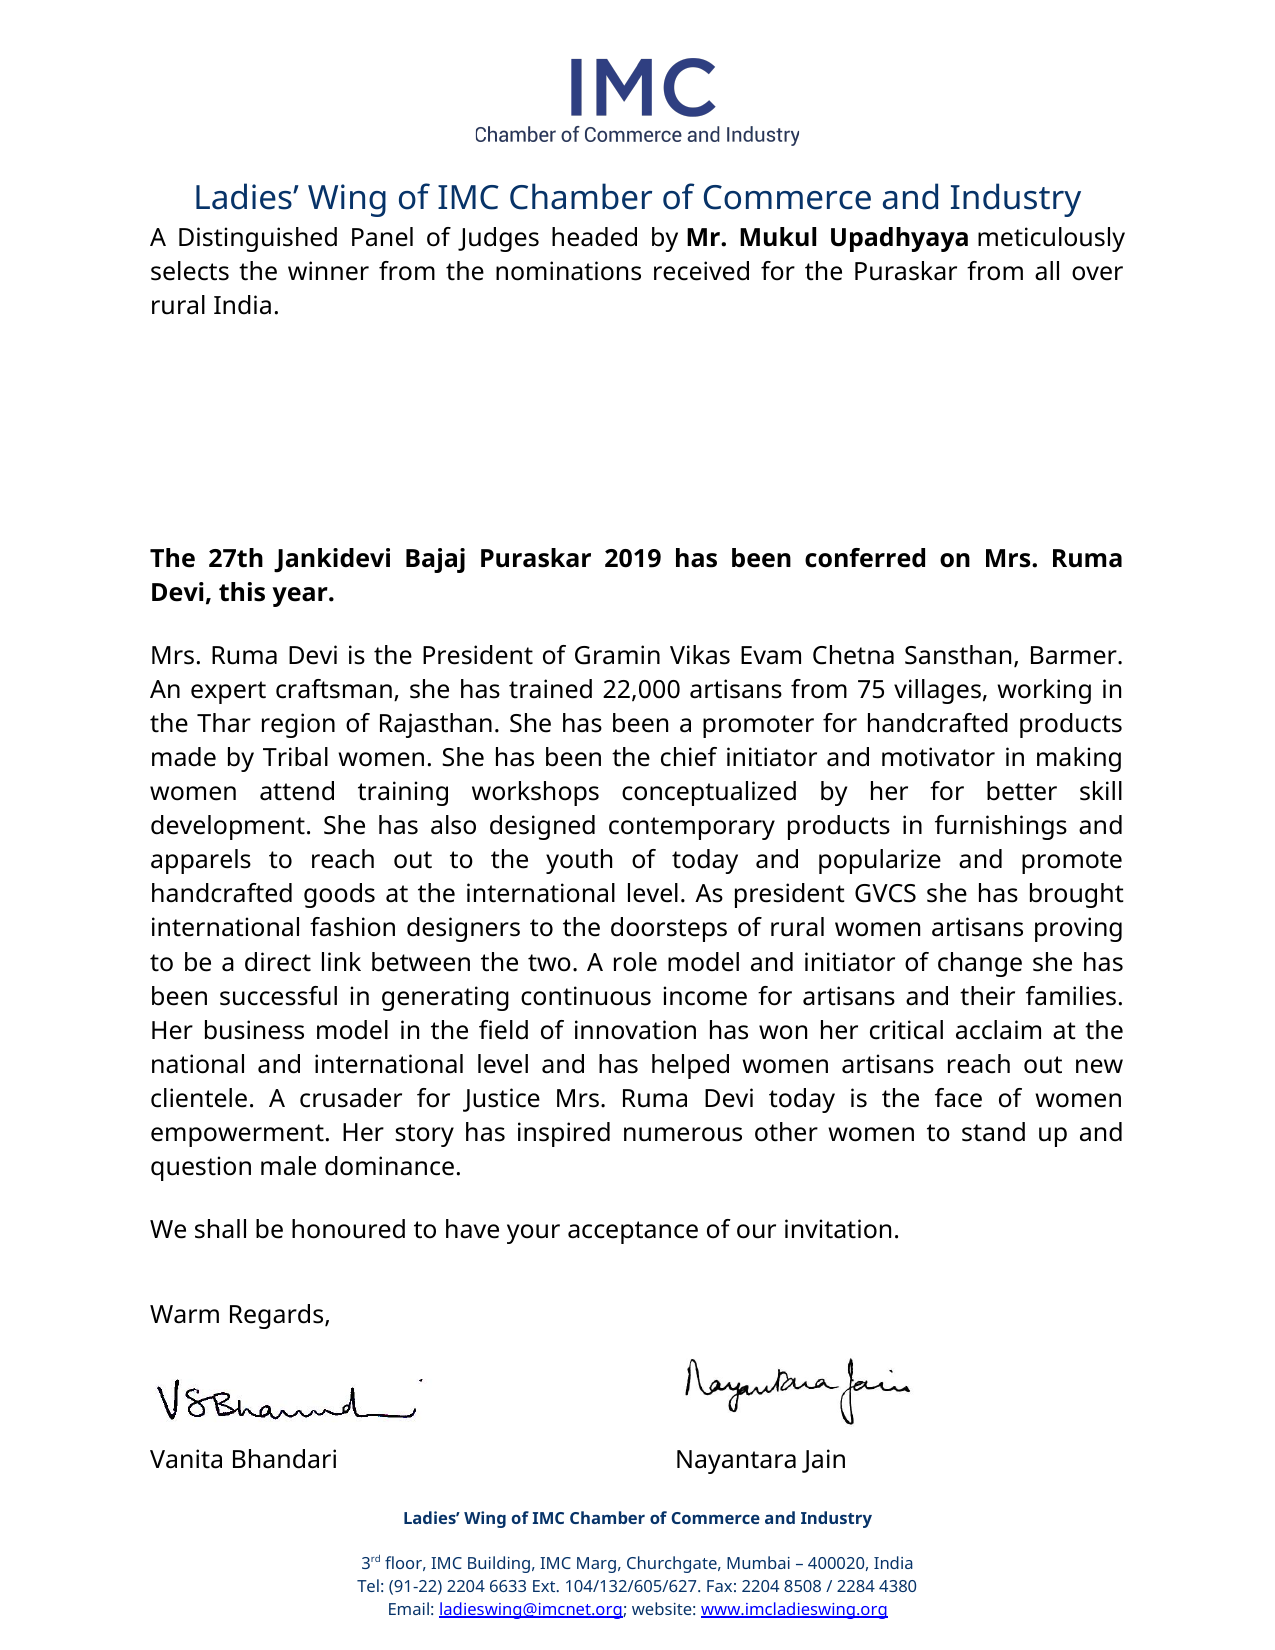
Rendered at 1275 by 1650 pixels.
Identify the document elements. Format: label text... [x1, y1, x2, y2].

text Warm Regards, [150, 1297, 1125, 1331]
text We shall be honoured to have your acceptance of our invitation. [150, 1212, 1125, 1246]
picture [475, 58, 800, 146]
picture [668, 1340, 936, 1442]
picture [150, 1331, 441, 1442]
text The 27th Jankidevi Bajaj Puraskar 2019 has been conferred on Mrs. Ruma Devi, this year. [150, 540, 1125, 608]
text Mrs. Ruma Devi is the President of Gramin Vikas Evam Chetna Sansthan, Barmer. An expert craftsman, she has trained 22,000 artisans from 75 villages, working in the Thar region of Rajasthan. She has been a promoter for handcrafted products made by Tribal women. She has been the chief initiator and motivator in making women attend training workshops conceptualized by her for better skill development. She has also designed contemporary products in furnishings and apparels to reach out to the youth of today and popularize and promote handcrafted goods at the international level. As president GVCS she has brought international fashion designers to the doorsteps of rural women artisans proving to be a direct link between the two. A role model and initiator of change she has been successful in generating continuous income for artisans and their families. Her business model in the field of innovation has won her critical acclaim at the national and international level and has helped women artisans reach out new clientele. A crusader for Justice Mrs. Ruma Devi today is the face of women empowerment. Her story has inspired numerous other women to stand up and question male dominance. [150, 638, 1125, 1183]
text A Distinguished Panel of Judges headed by Mr. Mukul Upadhyaya meticulously selects the winner from the nominations received for the Puraskar from all over rural India. [150, 219, 1125, 321]
text Vanita Bhandari Nayantara Jain [150, 1442, 1125, 1476]
